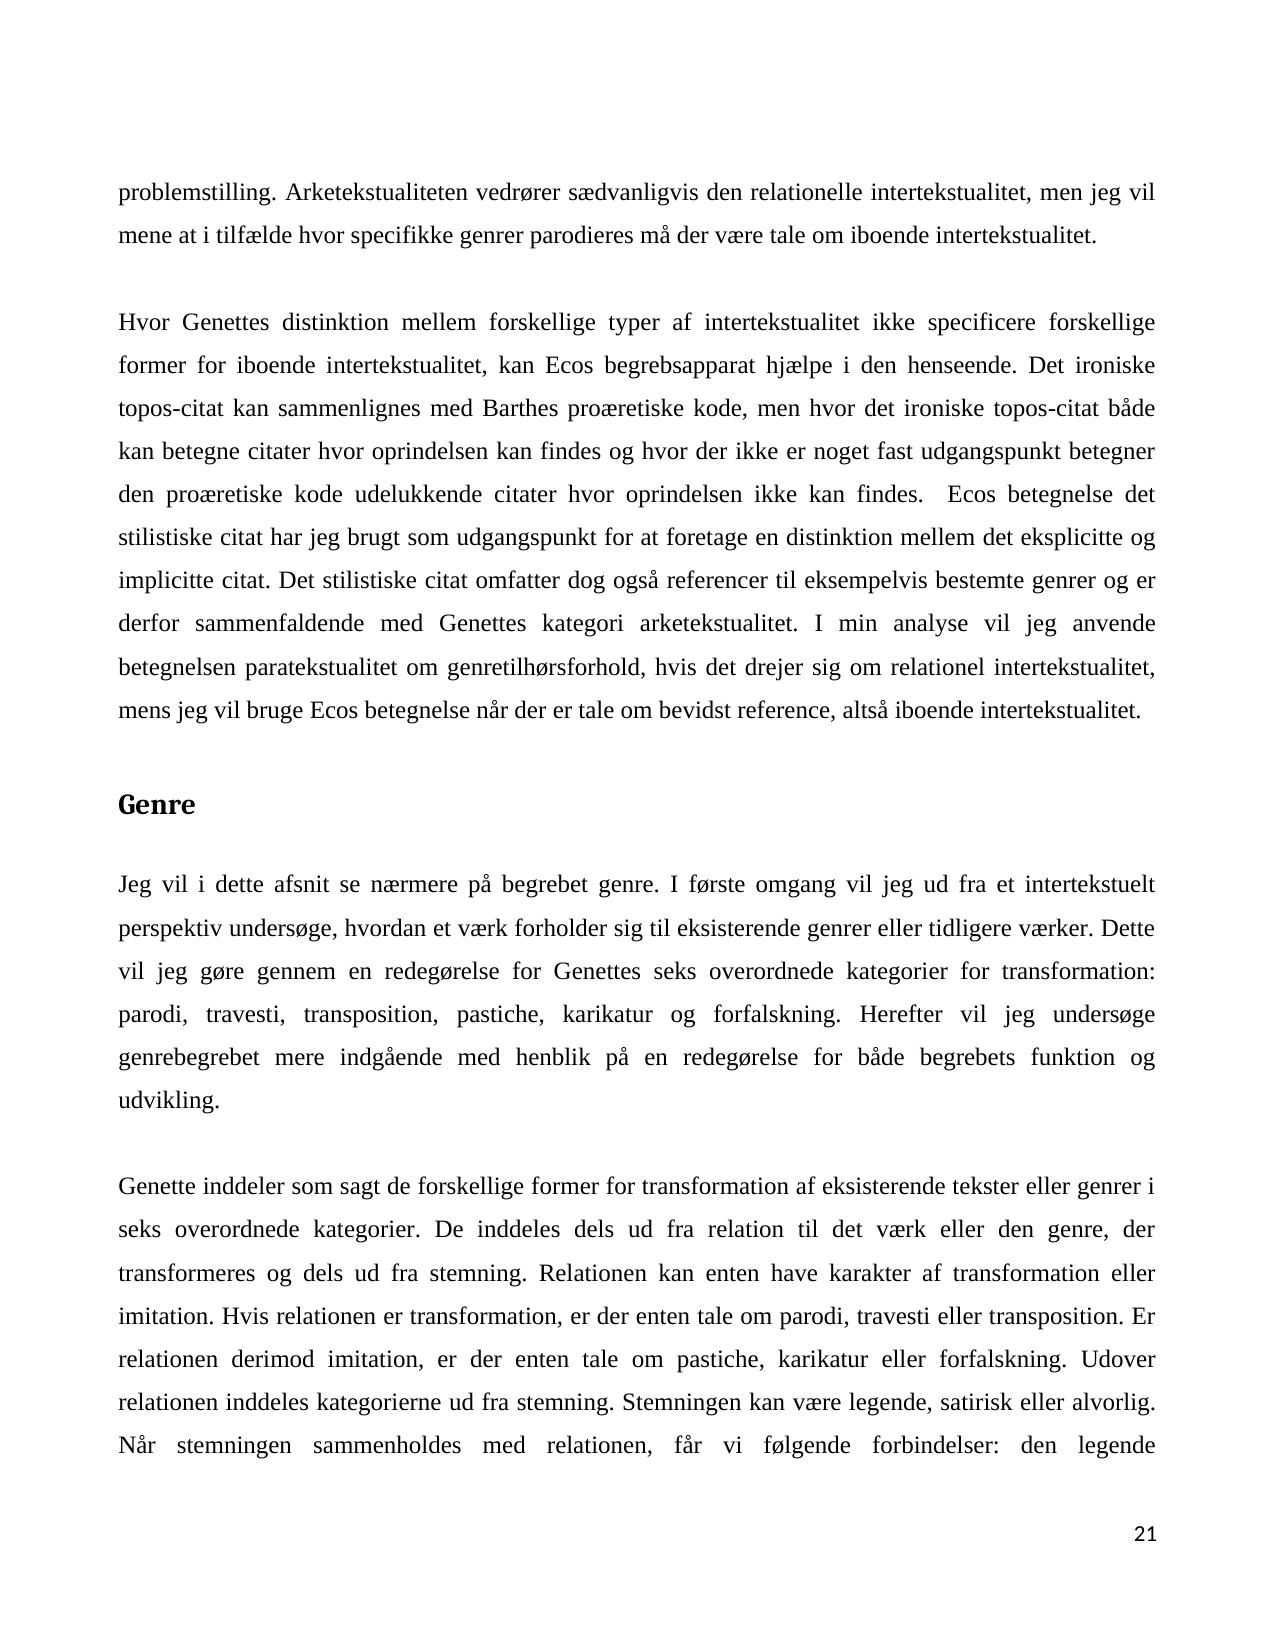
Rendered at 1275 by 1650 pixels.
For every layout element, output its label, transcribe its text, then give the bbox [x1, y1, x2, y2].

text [118, 177, 1157, 249]
text Hvor Genettes distinktion mellem forskellige typer af intertekstualitet ikke specificere forskellige former for iboende intertekstualitet, kan Ecos begrebsapparat hjælpe i den henseende. Det ironiske topos-citat kan sammenlignes med Barthes proæretiske kode, men hvor det ironiske topos-citat både kan betegne citater hvor oprindelsen kan findes og hvor der ikke er noget fast udgangspunkt betegner den proæretiske kode udelukkende citater hvor oprindelsen ikke kan findes. Ecos betegnelse det stilistiske citat har jeg brugt som udgangspunkt for at foretage en distinktion mellem det eksplicitte og implicitte citat. Det stilistiske citat omfatter dog også referencer til eksempelvis bestemte genrer og er derfor sammenfaldende med Genettes kategori arketekstualitet. I min analyse vil jeg anvende betegnelsen paratekstualitet om genretilhørsforhold, hvis det drejer sig om relationel intertekstualitet, mens jeg vil bruge Ecos betegnelse når der er tale om bevidst reference, altså iboende intertekstualitet. [118, 307, 1157, 723]
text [118, 1171, 1157, 1459]
subtitle Genre [118, 788, 1157, 821]
text Jeg vil i dette afsnit se nærmere på begrebet genre. I første omgang vil jeg ud fra et intertekstuelt perspektiv undersøge, hvordan et værk forholder sig til eksisterende genrer eller tidligere værker. Dette vil jeg gøre gennem en redegørelse for Genettes seks overordnede kategorier for transformation: parodi, travesti, transposition, pastiche, karikatur og forfalskning. Herefter vil jeg undersøge genrebegrebet mere indgående med henblik på en redegørelse for både begrebets funktion og udvikling. [118, 869, 1157, 1114]
